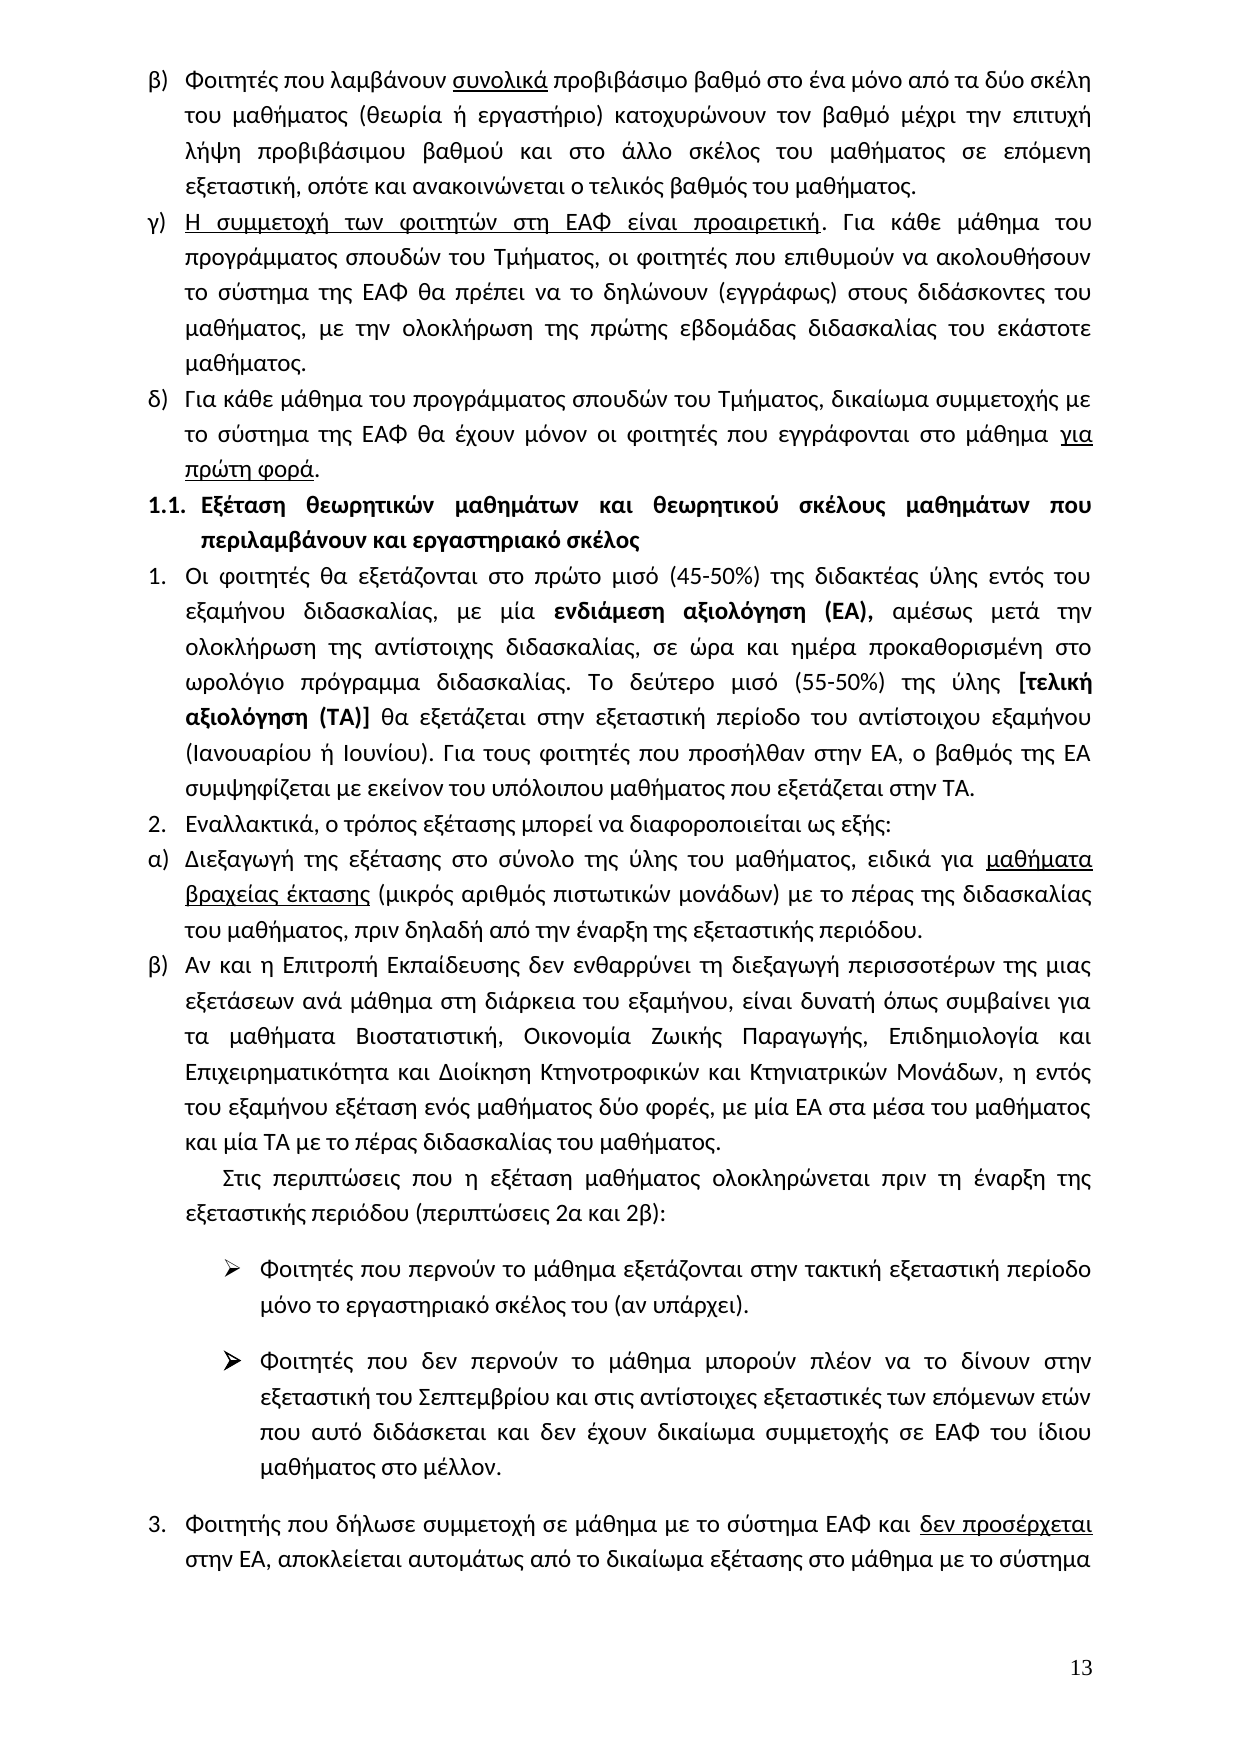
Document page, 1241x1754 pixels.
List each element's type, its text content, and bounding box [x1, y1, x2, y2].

list Εναλλακτικά, ο τρόπος εξέτασης μπορεί να διαφοροποιείται ως εξής: [148, 803, 1092, 838]
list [148, 1503, 1092, 1574]
list Φοιτητές που περνούν το μάθημα εξετάζονται στην τακτική εξεταστική περίοδο μόνο το εργαστηριακό σκέλος του (αν υπάρχει). [222, 1249, 1092, 1319]
list Οι φοιτητές θα εξετάζονται στο πρώτο μισό (45-50%) της διδακτέας ύλης εντός του εξαμήνου διδασκαλίας, με μία ενδιάμεση αξιολόγηση (ΕΑ), αμέσως μετά την ολοκλήρωση της αντίστοιχης διδασκαλίας, σε ώρα και ημέρα προκαθορισμένη στο ωρολόγιο πρόγραμμα διδασκαλίας. Το δεύτερο μισό (55-50%) της ύλης [τελική αξιολόγηση (ΤΑ)] θα εξετάζεται στην εξεταστική περίοδο του αντίστοιχου εξαμήνου (Ιανουαρίου ή Ιουνίου). Για τους φοιτητές που προσήλθαν στην ΕΑ, ο βαθμός της ΕΑ συμψηφίζεται με εκείνον του υπόλοιπου μαθήματος που εξετάζεται στην ΤΑ. [148, 555, 1092, 803]
text β) Φοιτητές που λαμβάνουν συνολικά προβιβάσιμο βαθμό στο ένα μόνο από τα δύο σκέλη του μαθήματος (θεωρία ή εργαστήριο) κατοχυρώνουν τον βαθμό μέχρι την επιτυχή λήψη προβιβάσιμου βαθμού και στο άλλο σκέλος του μαθήματος σε επόμενη εξεταστική, οπότε και ανακοινώνεται ο τελικός βαθμός του μαθήματος. [148, 59, 1092, 201]
text γ) Η συμμετοχή των φοιτητών στη ΕΑΦ είναι προαιρετική. Για κάθε μάθημα του προγράμματος σπουδών του Τμήματος, οι φοιτητές που επιθυμούν να ακολουθήσουν το σύστημα της ΕΑΦ θα πρέπει να το δηλώνουν (εγγράφως) στους διδάσκοντες του μαθήματος, με την ολοκλήρωση της πρώτης εβδομάδας διδασκαλίας του εκάστοτε μαθήματος. [148, 201, 1092, 378]
text Στις περιπτώσεις που η εξέταση μαθήματος ολοκληρώνεται πριν τη έναρξη της εξεταστικής περιόδου (περιπτώσεις 2α και 2β): [185, 1157, 1092, 1228]
text 1.1. Εξέταση θεωρητικών μαθημάτων και θεωρητικού σκέλους μαθημάτων που περιλαμβάνουν και εργαστηριακό σκέλος [148, 484, 1092, 555]
text β) Αν και η Επιτροπή Εκπαίδευσης δεν ενθαρρύνει τη διεξαγωγή περισσοτέρων της μιας εξετάσεων ανά μάθημα στη διάρκεια του εξαμήνου, είναι δυνατή όπως συμβαίνει για τα μαθήματα Βιοστατιστική, Οικονομία Ζωικής Παραγωγής, Επιδημιολογία και Επιχειρηματικότητα και Διοίκηση Κτηνοτροφικών και Κτηνιατρικών Μονάδων, η εντός του εξαμήνου εξέταση ενός μαθήματος δύο φορές, με μία ΕΑ στα μέσα του μαθήματος και μία ΤΑ με το πέρας διδασκαλίας του μαθήματος. [148, 944, 1092, 1157]
text α) Διεξαγωγή της εξέτασης στο σύνολο της ύλης του μαθήματος, ειδικά για μαθήματα βραχείας έκτασης (μικρός αριθμός πιστωτικών μονάδων) με το πέρας της διδασκαλίας του μαθήματος, πριν δηλαδή από την έναρξη της εξεταστικής περιόδου. [148, 838, 1092, 944]
list Φοιτητές που δεν περνούν το μάθημα μπορούν πλέον να το δίνουν στην εξεταστική του Σεπτεμβρίου και στις αντίστοιχες εξεταστικές των επόμενων ετών που αυτό διδάσκεται και δεν έχουν δικαίωμα συμμετοχής σε ΕΑΦ του ίδιου μαθήματος στο μέλλον. [222, 1340, 1092, 1482]
text δ) Για κάθε μάθημα του προγράμματος σπουδών του Τμήματος, δικαίωμα συμμετοχής με το σύστημα της ΕΑΦ θα έχουν μόνον οι φοιτητές που εγγράφονται στο μάθημα για πρώτη φορά. [148, 378, 1092, 484]
